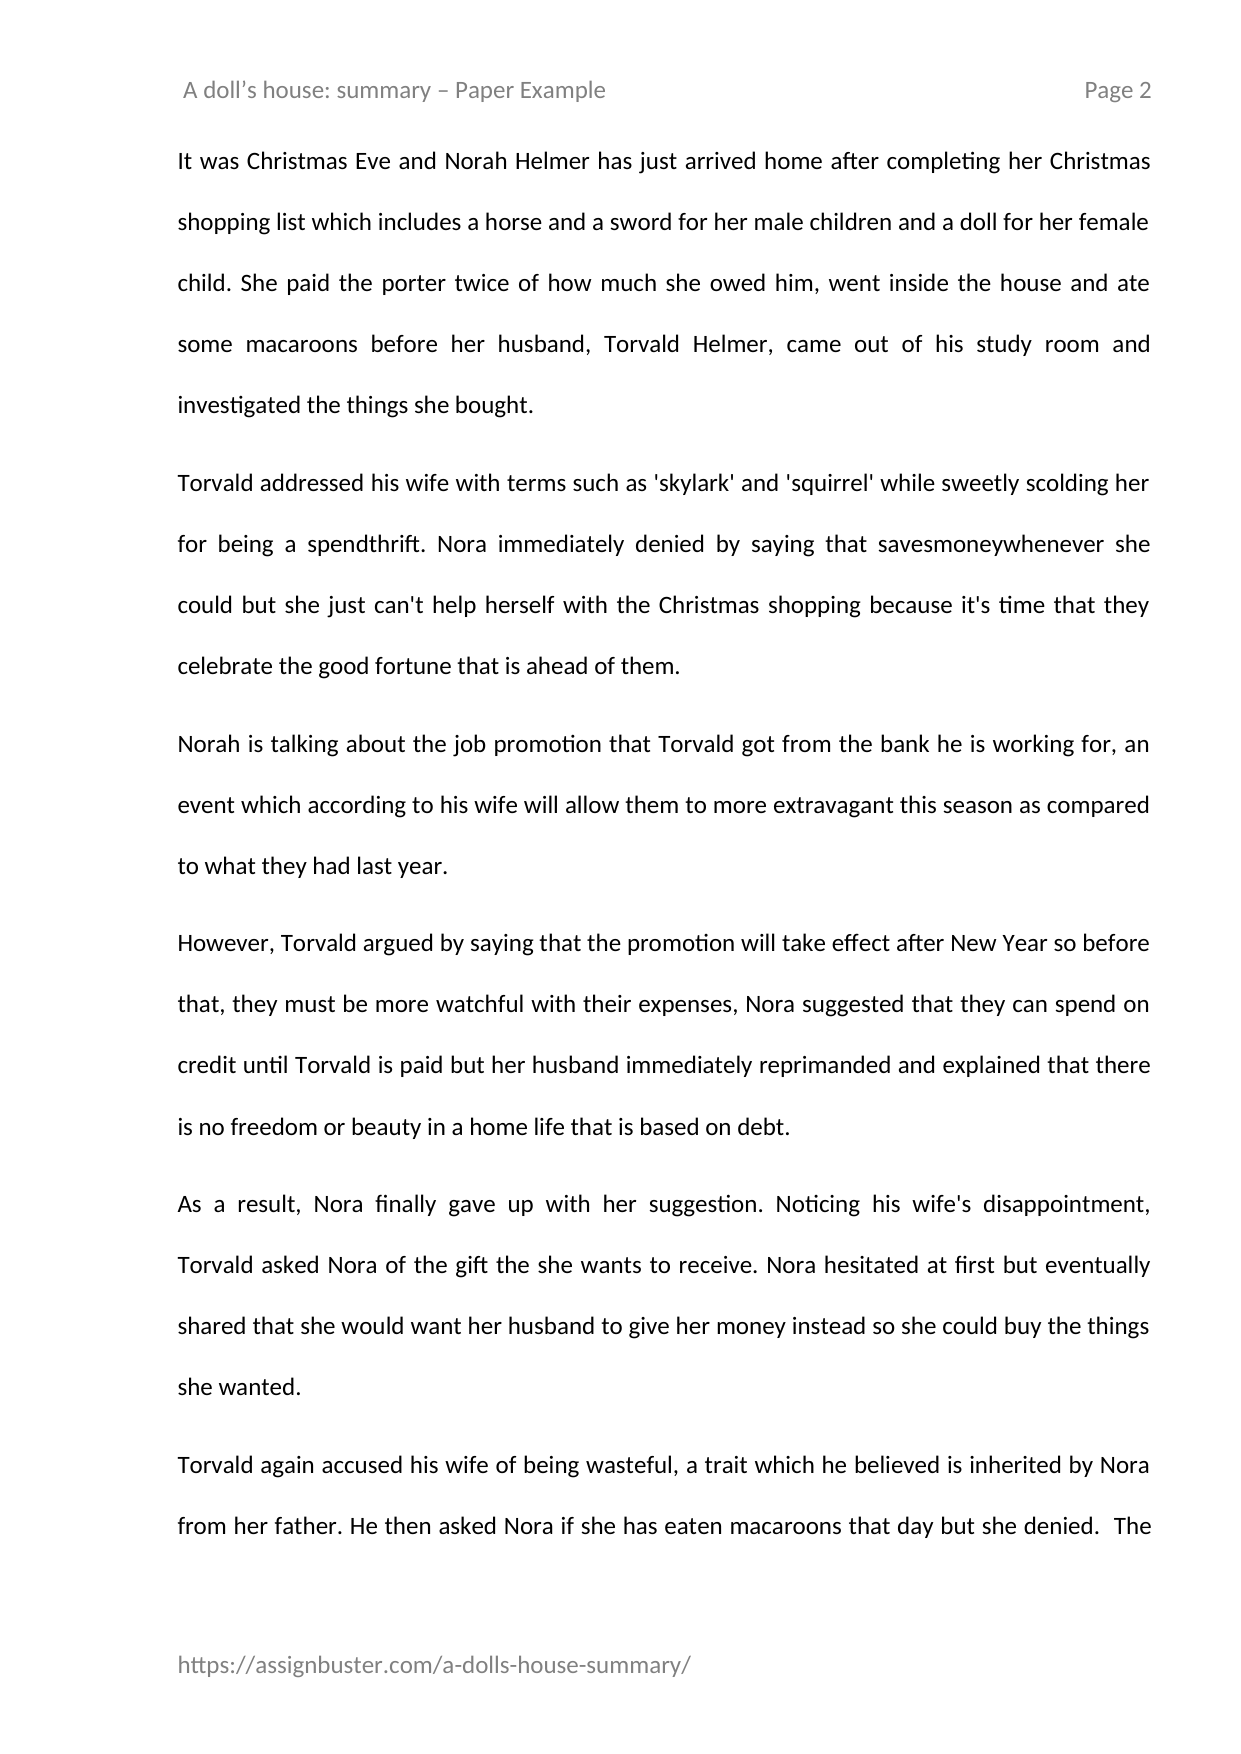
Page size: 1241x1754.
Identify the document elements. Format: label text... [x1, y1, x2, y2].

text However, Torvald argued by saying that the promotion will take effect after New Year so before that, they must be more watchful with their expenses, Nora suggested that they can spend on credit until Torvald is paid but her husband immediately reprimanded and explained that there is no freedom or beauty in a home life that is based on debt. [177, 927, 1152, 1141]
text As a result, Nora finally gave up with her suggestion. Noticing his wife's disappointment, Torvald asked Nora of the gift the she wants to receive. Nora hesitated at first but eventually shared that she would want her husband to give her money instead so she could buy the things she wanted. [177, 1188, 1152, 1402]
text Norah is talking about the job promotion that Torvald got from the bank he is working for, an event which according to his wife will allow them to more extravagant this season as compared to what they had last year. [177, 728, 1152, 880]
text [177, 1449, 1152, 1541]
text Torvald addressed his wife with terms such as 'skylark' and 'squirrel' while sweetly scolding her for being a spendthrift. Nora immediately denied by saying that savesmoneywhenever she could but she just can't help herself with the Christmas shopping because it's time that they celebrate the good fortune that is ahead of them. [177, 467, 1152, 681]
text It was Christmas Eve and Norah Helmer has just arrived home after completing her Christmas shopping list which includes a horse and a sword for her male children and a doll for her female child. She paid the porter twice of how much she owed him, went inside the house and ate some macaroons before her husband, Torvald Helmer, came out of his study room and investigated the things she bought. [177, 145, 1152, 420]
